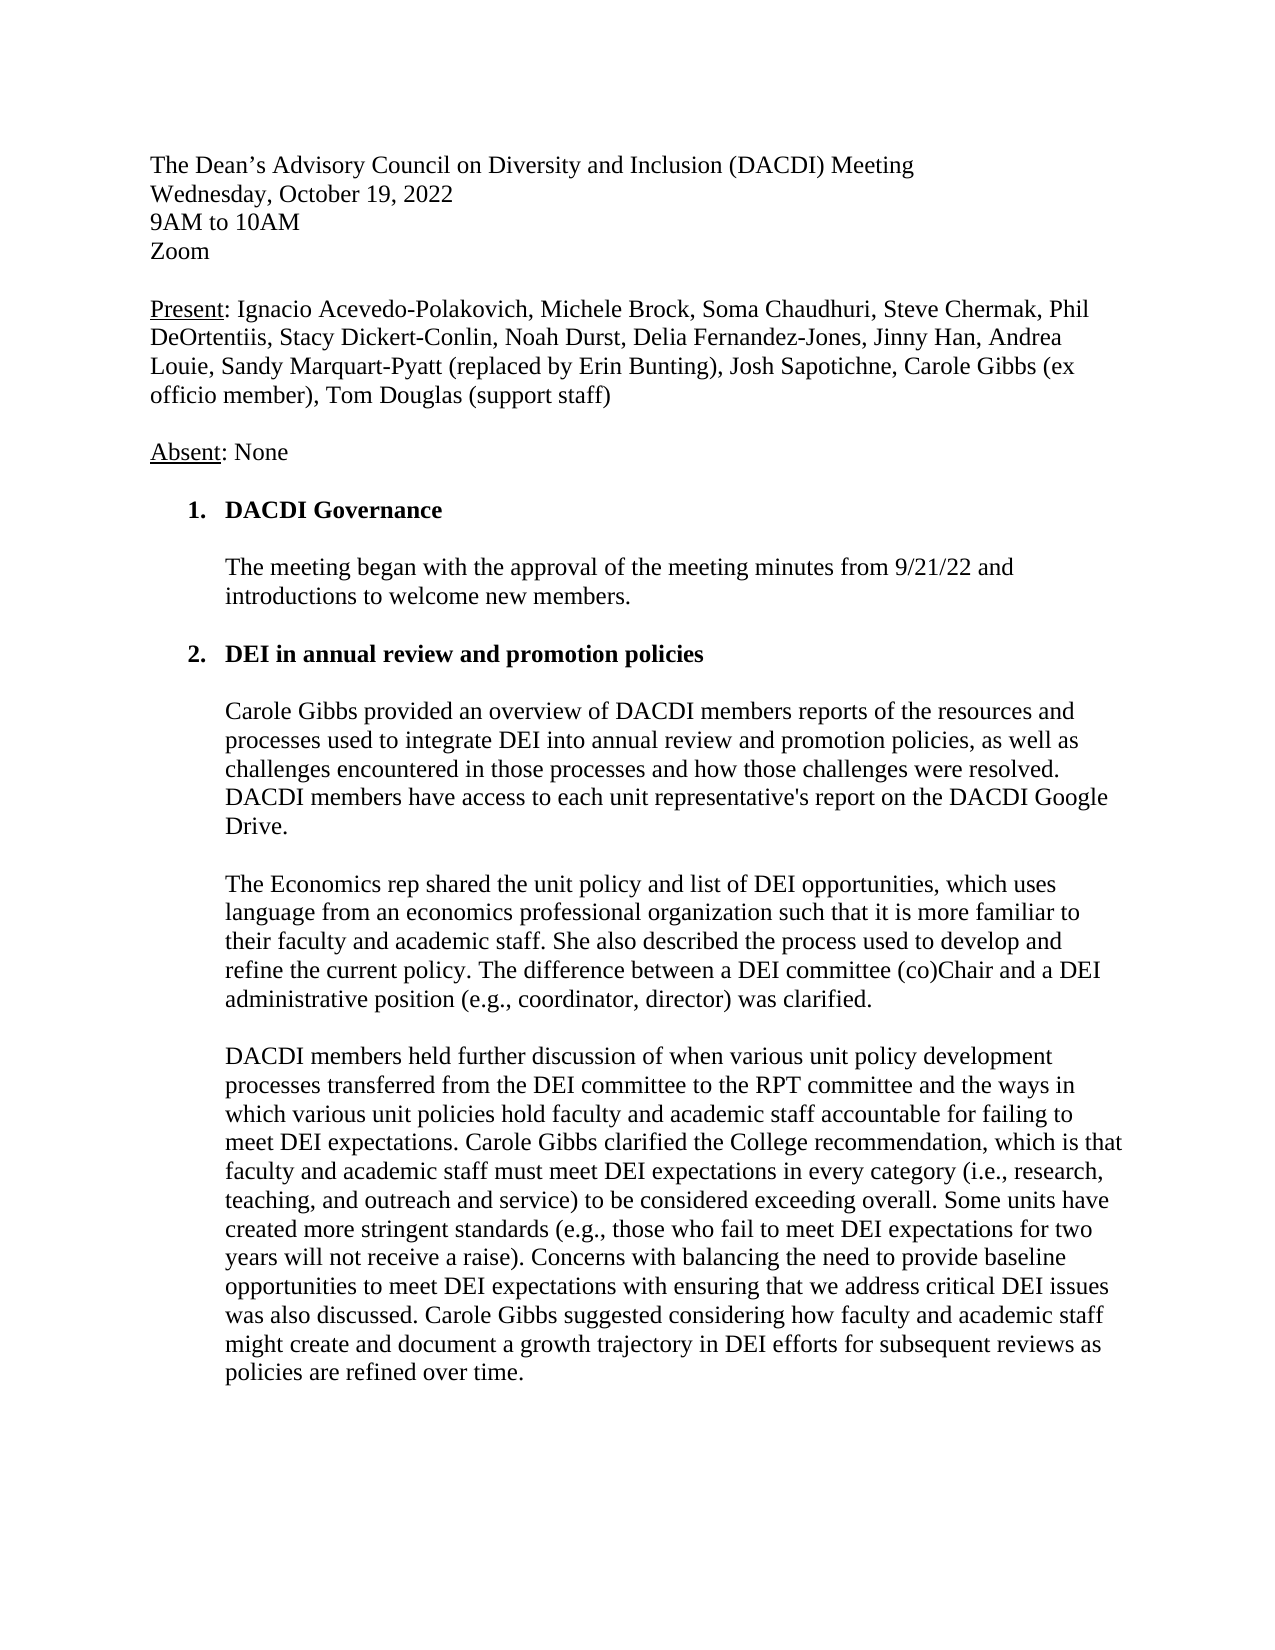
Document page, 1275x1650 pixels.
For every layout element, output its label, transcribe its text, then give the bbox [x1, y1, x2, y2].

text 9AM to 10AM [150, 207, 1125, 236]
list DACDI Governance [187, 495, 1125, 524]
text The meeting began with the approval of the meeting minutes from 9/21/22 and introductions to welcome new members. [225, 552, 1125, 610]
text Absent: None [150, 437, 1125, 466]
text The Economics rep shared the unit policy and list of DEI opportunities, which uses language from an economics professional organization such that it is more familiar to their faculty and academic staff. She also described the process used to develop and refine the current policy. The difference between a DEI committee (co)Chair and a DEI administrative position (e.g., coordinator, director) was clarified. [225, 869, 1125, 1012]
text Wednesday, October 19, 2022 [150, 179, 1125, 207]
text Present: Ignacio Acevedo-Polakovich, Michele Brock, Soma Chaudhuri, Steve Chermak, Phil DeOrtentiis, Stacy Dickert-Conlin, Noah Durst, Delia Fernandez-Jones, Jinny Han, Andrea Louie, Sandy Marquart-Pyatt (replaced by Erin Bunting), Josh Sapotichne, Carole Gibbs (ex officio member), Tom Douglas (support staff) [150, 294, 1125, 409]
text Carole Gibbs provided an overview of DACDI members reports of the resources and processes used to integrate DEI into annual review and promotion policies, as well as challenges encountered in those processes and how those challenges were resolved. DACDI members have access to each unit representative's report on the DACDI Google Drive. [225, 696, 1125, 840]
text Zoom [150, 236, 1125, 265]
text DACDI members held further discussion of when various unit policy development processes transferred from the DEI committee to the RPT committee and the ways in which various unit policies hold faculty and academic staff accountable for failing to meet DEI expectations. Carole Gibbs clarified the College recommendation, which is that faculty and academic staff must meet DEI expectations in every category (i.e., research, teaching, and outreach and service) to be considered exceeding overall. Some units have created more stringent standards (e.g., those who fail to meet DEI expectations for two years will not receive a raise). Concerns with balancing the need to provide baseline opportunities to meet DEI expectations with ensuring that we address critical DEI issues was also discussed. Carole Gibbs suggested considering how faculty and academic staff might create and document a growth trajectory in DEI efforts for subsequent reviews as policies are refined over time. [225, 1041, 1125, 1386]
list DEI in annual review and promotion policies [187, 639, 1125, 667]
text The Dean’s Advisory Council on Diversity and Inclusion (DACDI) Meeting [150, 150, 1125, 179]
